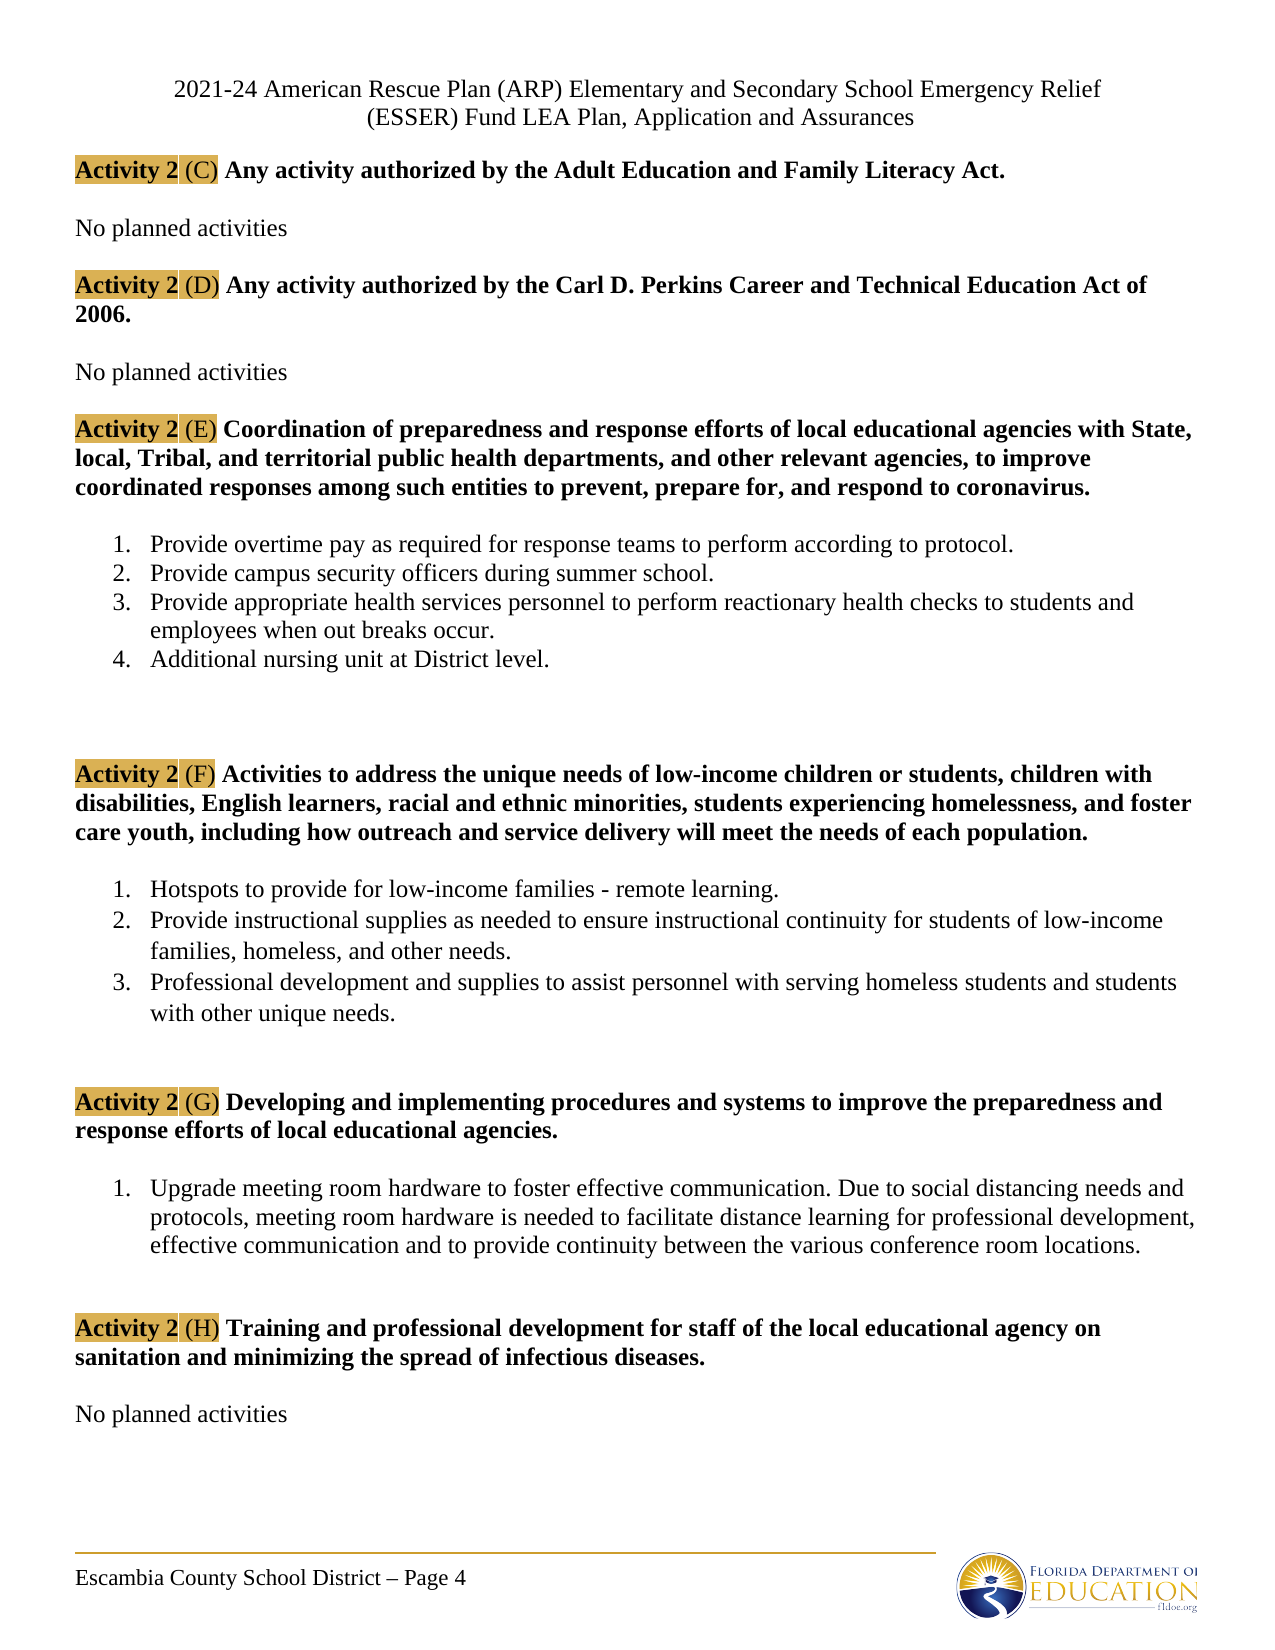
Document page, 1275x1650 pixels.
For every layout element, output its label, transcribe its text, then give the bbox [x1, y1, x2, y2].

text Activity 2 (G) Developing and implementing procedures and systems to improve the preparedness and response efforts of local educational agencies. [75, 1087, 1200, 1144]
text No planned activities [75, 357, 1200, 385]
list Professional development and supplies to assist personnel with serving homeless students and students with other unique needs. [112, 967, 1200, 1027]
text Activity 2 (F) Activities to address the unique needs of low-income children or students, children with disabilities, English learners, racial and ethnic minorities, students experiencing homelessness, and foster care youth, including how outreach and service delivery will meet the needs of each population. [75, 759, 1200, 845]
text No planned activities [75, 213, 1200, 242]
text Activity 2 (C) Any activity authorized by the Adult Education and Family Literacy Act. [218, 155, 1200, 184]
picture [956, 1552, 1197, 1619]
text Activity 2 (D) Any activity authorized by the Carl D. Perkins Career and Technical Education Act of 2006. [75, 270, 1200, 328]
list Provide instructional supplies as needed to ensure instructional continuity for students of low-income families, homeless, and other needs. [112, 905, 1200, 965]
list Provide campus security officers during summer school. [112, 558, 1200, 587]
list Additional nursing unit at District level. [112, 644, 1200, 673]
list Provide overtime pay as required for response teams to perform according to protocol. [112, 529, 1200, 558]
list Hotspots to provide for low-income families - remote learning. [112, 874, 1200, 903]
list Provide appropriate health services personnel to perform reactionary health checks to students and employees when out breaks occur. [112, 587, 1200, 644]
text No planned activities [75, 1399, 1200, 1428]
text Activity 2 (H) Training and professional development for staff of the local educational agency on sanitation and minimizing the spread of infectious diseases. [75, 1313, 1200, 1371]
list Upgrade meeting room hardware to foster effective communication. Due to social distancing needs and protocols, meeting room hardware is needed to facilitate distance learning for professional development, effective communication and to provide continuity between the various conference room locations. [112, 1173, 1200, 1259]
text Activity 2 (E) Coordination of preparedness and response efforts of local educational agencies with State, local, Tribal, and territorial public health departments, and other relevant agencies, to improve coordinated responses among such entities to prevent, prepare for, and respond to coronavirus. [75, 414, 1200, 500]
